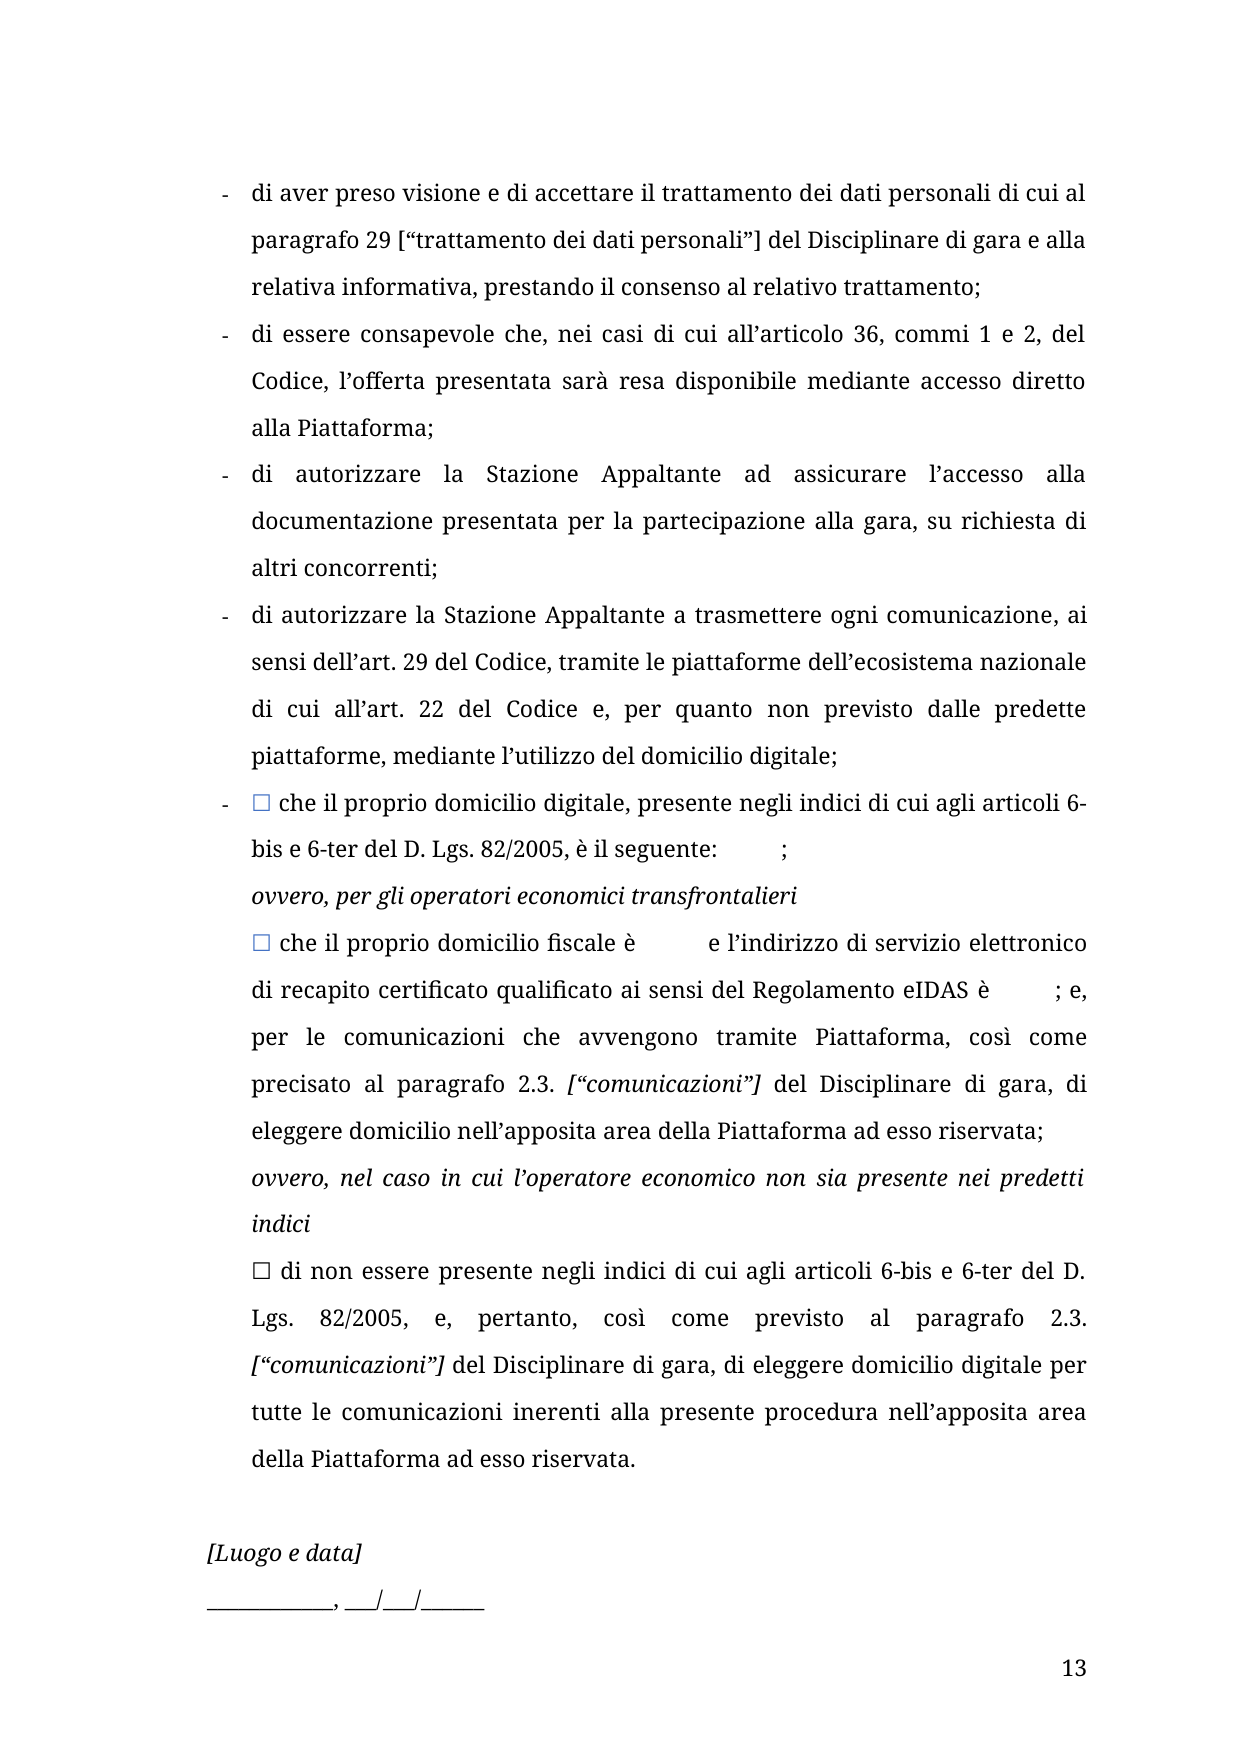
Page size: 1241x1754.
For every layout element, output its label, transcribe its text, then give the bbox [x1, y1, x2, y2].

list di autorizzare la Stazione Appaltante ad assicurare l’accesso alla documentazione presentata per la partecipazione alla gara, su richiesta di altri concorrenti; [222, 458, 1087, 583]
text [Luogo e data] [207, 1537, 1087, 1568]
list ovvero, nel caso in cui l’operatore economico non sia presente nei predetti indici [251, 1162, 1087, 1240]
text ____________, ___/___/______ [207, 1583, 1087, 1615]
list che il proprio domicilio digitale, presente negli indici di cui agli articoli 6-bis e 6-ter del D. Lgs. 82/2005, è il seguente: ; [222, 787, 1087, 865]
list che il proprio domicilio fiscale è e l’indirizzo di servizio elettronico di recapito certificato qualificato ai sensi del Regolamento eIDAS è ; e, per le comunicazioni che avvengono tramite Piattaforma, così come precisato al paragrafo 2.3. [“comunicazioni”] del Disciplinare di gara, di eleggere domicilio nell’apposita area della Piattaforma ad esso riservata; [251, 927, 1087, 1146]
list di autorizzare la Stazione Appaltante a trasmettere ogni comunicazione, ai sensi dell’art. 29 del Codice, tramite le piattaforme dell’ecosistema nazionale di cui all’art. 22 del Codice e, per quanto non previsto dalle predette piattaforme, mediante l’utilizzo del domicilio digitale; [222, 599, 1087, 771]
list di aver preso visione e di accettare il trattamento dei dati personali di cui al paragrafo 29 [“trattamento dei dati personali”] del Disciplinare di gara e alla relativa informativa, prestando il consenso al relativo trattamento; [222, 177, 1087, 302]
list di essere consapevole che, nei casi di cui all’articolo 36, commi 1 e 2, del Codice, l’offerta presentata sarà resa disponibile mediante accesso diretto alla Piattaforma; [222, 318, 1087, 443]
list ovvero, per gli operatori economici transfrontalieri [251, 880, 1087, 912]
list di non essere presente negli indici di cui agli articoli 6-bis e 6-ter del D. Lgs. 82/2005, e, pertanto, così come previsto al paragrafo 2.3. [“comunicazioni”] del Disciplinare di gara, di eleggere domicilio digitale per tutte le comunicazioni inerenti alla presente procedura nell’apposita area della Piattaforma ad esso riservata. [251, 1255, 1087, 1474]
